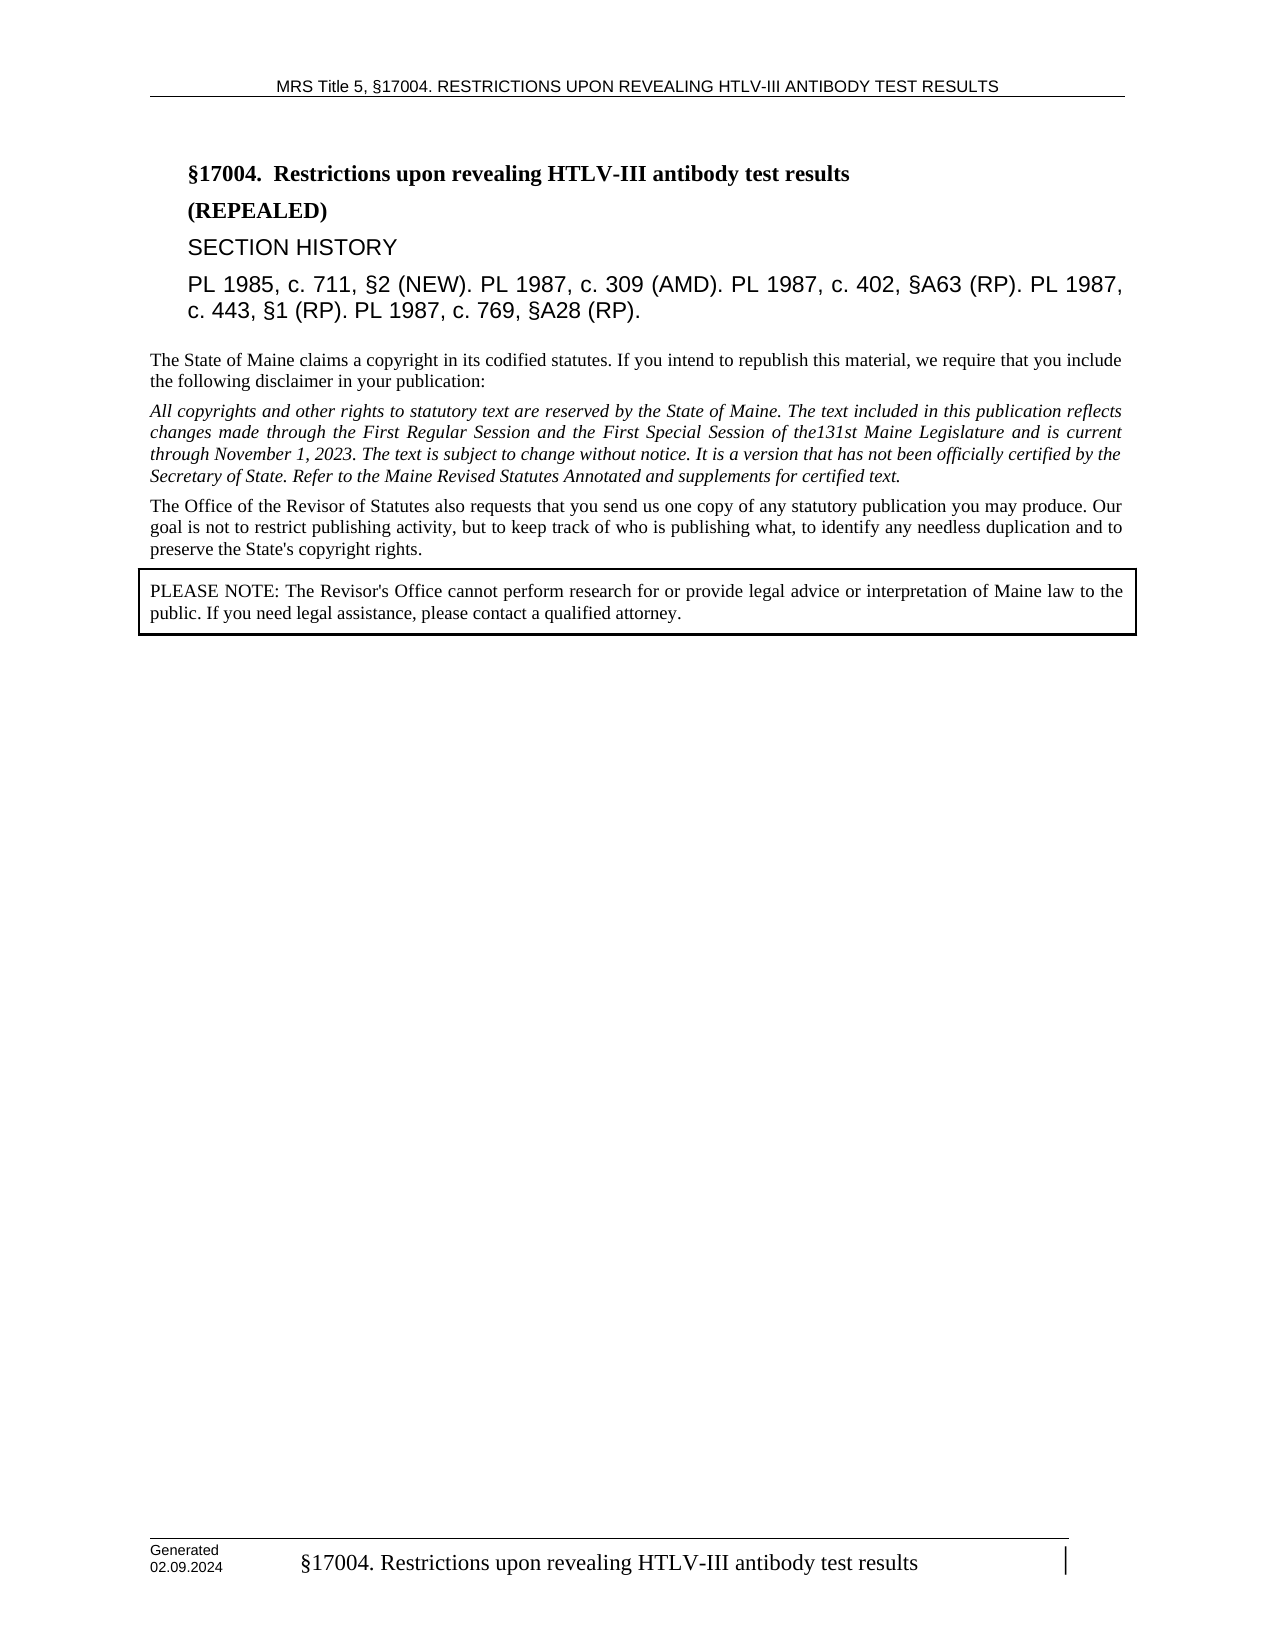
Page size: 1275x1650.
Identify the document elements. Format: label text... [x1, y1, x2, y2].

text The State of Maine claims a copyright in its codified statutes. If you intend to republish this material, we require that you include the following disclaimer in your publication: [150, 348, 1125, 392]
text The Office of the Revisor of Statutes also requests that you send us one copy of any statutory publication you may produce. Our goal is not to restrict publishing activity, but to keep track of who is publishing what, to identify any needless duplication and to preserve the State's copyright rights. [150, 494, 1125, 559]
text PL 1985, c. 711, §2 (NEW). PL 1987, c. 309 (AMD). PL 1987, c. 402, §A63 (RP). PL 1987, c. 443, §1 (RP). PL 1987, c. 769, §A28 (RP). [187, 271, 1125, 323]
text PLEASE NOTE: The Revisor's Office cannot perform research for or provide legal advice or interpretation of Maine law to the public. If you need legal assistance, please contact a qualified attorney. [140, 570, 1135, 633]
text SECTION HISTORY [187, 234, 1125, 260]
text §17004. Restrictions upon revealing HTLV-III antibody test results [187, 160, 1125, 187]
text All copyrights and other rights to statutory text are reserved by the State of Maine. The text included in this publication reflects changes made through the First Regular Session and the First Special Session of the131st Maine Legislature and is current through November 1, 2023 . The text is subject to change without notice. It is a version that has not been officially certified by the Secretary of State. Refer to the Maine Revised Statutes Annotated and supplements for certified text. [150, 400, 1125, 486]
text (REPEALED) [187, 197, 1125, 223]
